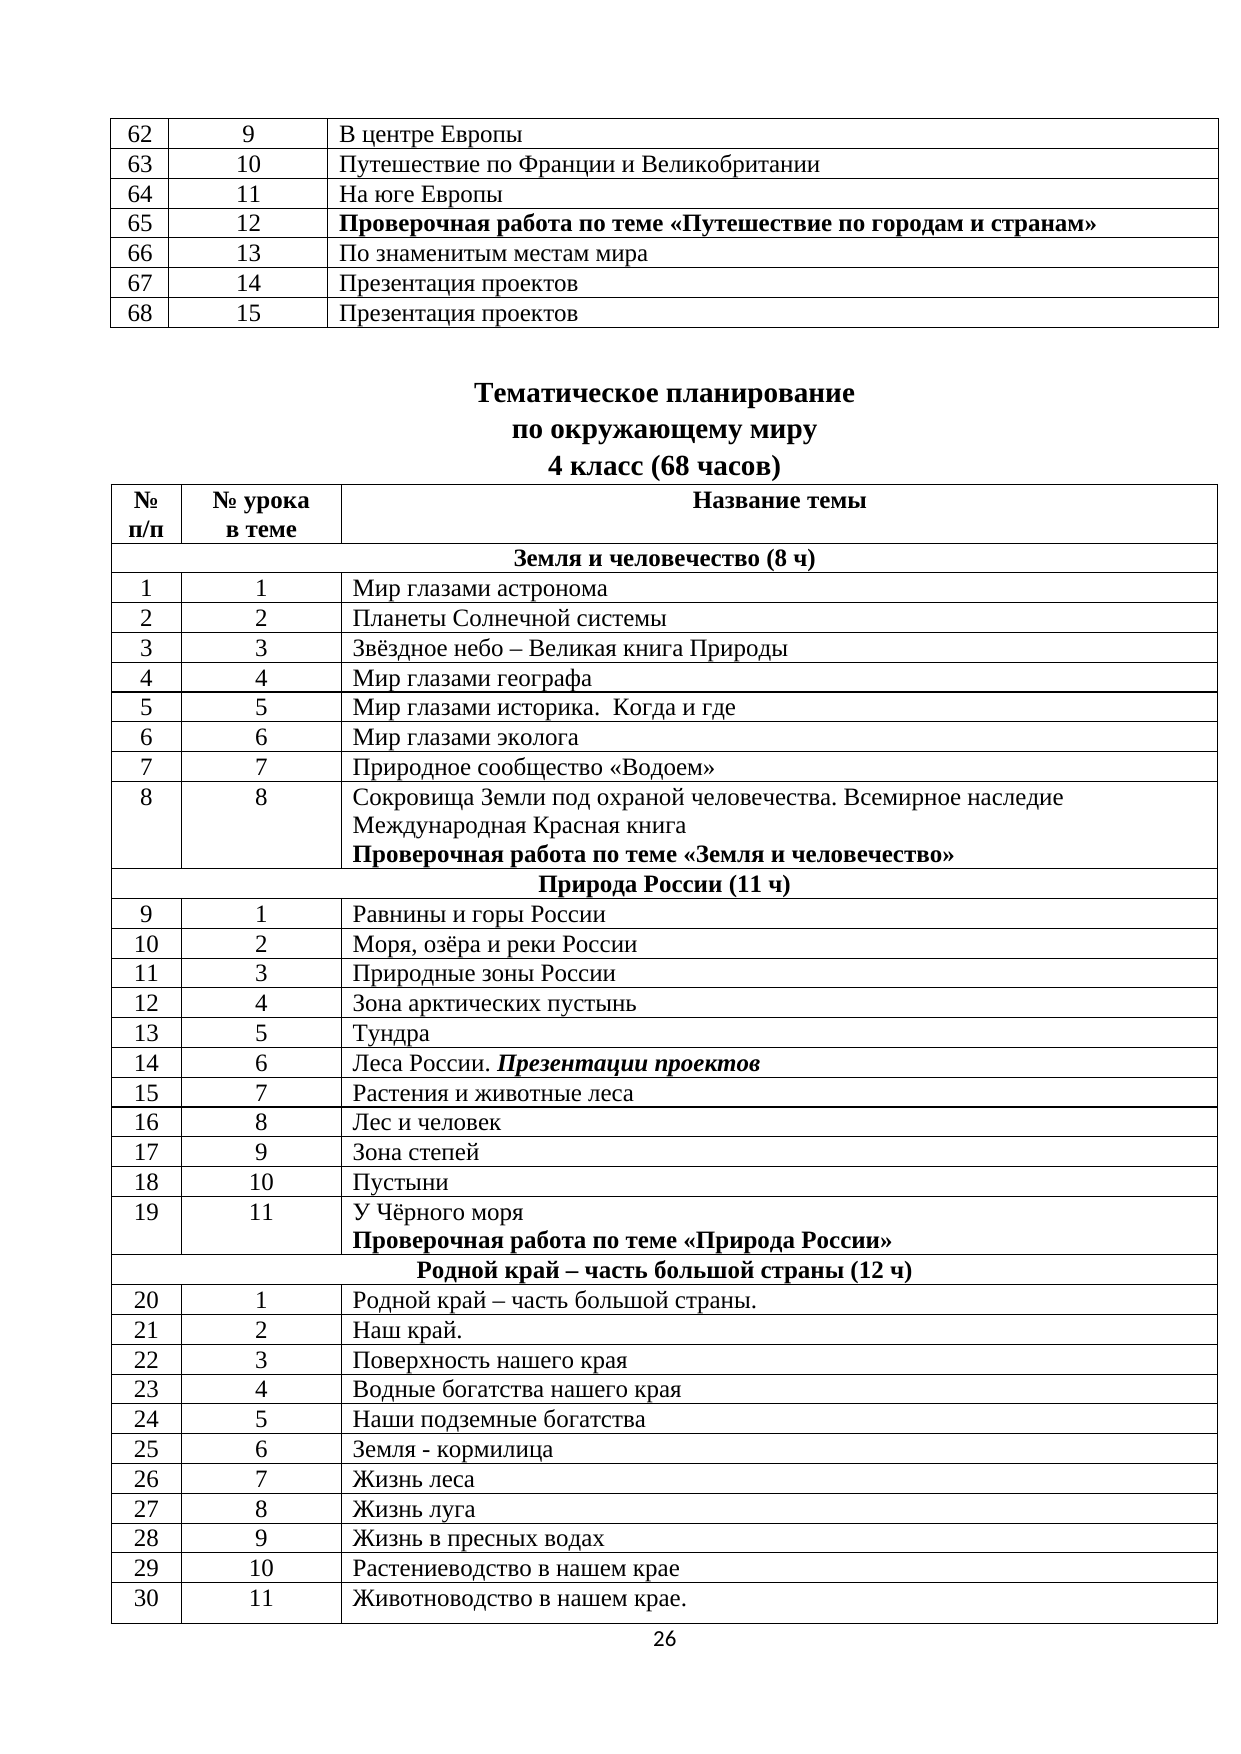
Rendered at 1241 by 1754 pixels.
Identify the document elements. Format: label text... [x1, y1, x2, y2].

table_cell 9 [112, 899, 181, 928]
table_cell Природа России (11 ч) [112, 869, 1217, 898]
table_cell 19 [112, 1197, 181, 1254]
text Тематическое планирование [177, 375, 1152, 409]
table_cell 7 [182, 1078, 341, 1106]
table_cell 5 [182, 1404, 341, 1433]
table_cell 11 [169, 179, 327, 207]
table_cell Мир глазами астронома [342, 573, 1217, 602]
table_cell 4 [112, 663, 181, 691]
table_cell 11 [182, 1583, 341, 1623]
table_cell 7 [182, 1464, 341, 1493]
table_cell Мир глазами эколога [342, 722, 1217, 751]
table_cell Родной край – часть большой страны. [342, 1285, 1217, 1314]
table_cell 10 [112, 929, 181, 957]
table_cell 17 [112, 1137, 181, 1166]
table_cell 21 [112, 1315, 181, 1344]
table_cell Презентация проектов [328, 268, 1218, 297]
table_cell Жизнь леса [342, 1464, 1217, 1493]
table_cell 6 [182, 1048, 341, 1077]
table_cell В центре Европы [328, 119, 1218, 148]
table_cell 23 [112, 1375, 181, 1403]
table_cell 27 [112, 1494, 181, 1522]
table_cell 67 [111, 268, 168, 297]
table_cell 3 [182, 959, 341, 987]
table_cell 11 [182, 1197, 341, 1254]
table_cell 18 [112, 1167, 181, 1196]
table_cell 9 [182, 1137, 341, 1166]
table_cell 2 [182, 603, 341, 632]
table_cell 8 [112, 782, 181, 868]
table_cell 10 [169, 149, 327, 178]
table_cell 15 [169, 298, 327, 327]
table_cell Тундра [342, 1018, 1217, 1047]
table_cell 8 [182, 1494, 341, 1522]
table_cell Земля и человечество (8 ч) [112, 544, 1217, 572]
table_cell 1 [182, 1285, 341, 1314]
table_cell Природное сообщество «Водоем» [342, 752, 1217, 781]
table_cell Планеты Солнечной системы [342, 603, 1217, 632]
table_cell Родной край – часть большой страны (12 ч) [112, 1255, 1217, 1284]
table_cell 1 [182, 573, 341, 602]
table_header Название темы [342, 485, 1217, 542]
table_cell Зона степей [342, 1137, 1217, 1166]
table_cell 4 [182, 988, 341, 1017]
table_cell Зона арктических пустынь [342, 988, 1217, 1017]
table_cell 12 [169, 209, 327, 237]
table_cell 5 [112, 693, 181, 721]
table_cell 29 [112, 1553, 181, 1582]
table_cell Наши подземные богатства [342, 1404, 1217, 1433]
table_cell Моря, озёра и реки России [342, 929, 1217, 957]
table_cell Наш край. [342, 1315, 1217, 1344]
table_cell 3 [182, 1345, 341, 1373]
table_cell 5 [182, 1018, 341, 1047]
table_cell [342, 1583, 1217, 1623]
table_cell Лес и человек [342, 1108, 1217, 1136]
table_cell Звёздное небо – Великая книга Природы [342, 633, 1217, 662]
table_cell По знаменитым местам мира [328, 238, 1218, 267]
table_cell 13 [169, 238, 327, 267]
text 4 класс (68 часов) [177, 448, 1152, 481]
table_cell 9 [169, 119, 327, 148]
table_cell 63 [111, 149, 168, 178]
table_cell У Чёрного моря Проверочная работа по теме «Природа России» [342, 1197, 1217, 1254]
table_cell 24 [112, 1404, 181, 1433]
table_cell Водные богатства нашего края [342, 1375, 1217, 1403]
table_cell 22 [112, 1345, 181, 1373]
table_cell Леса России. Презентации проектов [342, 1048, 1217, 1077]
table_cell 4 [182, 1375, 341, 1403]
table_cell 13 [112, 1018, 181, 1047]
table_cell Поверхность нашего края [342, 1345, 1217, 1373]
table_cell 14 [112, 1048, 181, 1077]
table_cell Жизнь в пресных водах [342, 1524, 1217, 1552]
table_cell 1 [112, 573, 181, 602]
table_cell 8 [182, 782, 341, 868]
table_header № урока в теме [182, 485, 341, 542]
table_cell 2 [182, 1315, 341, 1344]
table_cell Мир глазами географа [342, 663, 1217, 691]
table_cell 9 [182, 1524, 341, 1552]
table_cell Презентация проектов [328, 298, 1218, 327]
table_cell Пустыни [342, 1167, 1217, 1196]
table_cell 26 [112, 1464, 181, 1493]
table_cell 2 [112, 603, 181, 632]
table_cell На юге Европы [328, 179, 1218, 207]
table_cell Сокровища Земли под охраной человечества. Всемирное наследие Международная Красная книга Проверочная работа по теме «Земля и человечество» [342, 782, 1217, 868]
table_cell 7 [112, 752, 181, 781]
table_cell 6 [112, 722, 181, 751]
table_cell 8 [182, 1108, 341, 1136]
table_cell 15 [112, 1078, 181, 1106]
table_cell 28 [112, 1524, 181, 1552]
table_cell 2 [182, 929, 341, 957]
table_cell Путешествие по Франции и Великобритании [328, 149, 1218, 178]
table_cell 3 [182, 633, 341, 662]
table_cell 68 [111, 298, 168, 327]
table_cell Природные зоны России [342, 959, 1217, 987]
table_cell Проверочная работа по теме «Путешествие по городам и странам» [328, 209, 1218, 237]
table_cell 66 [111, 238, 168, 267]
table_cell Растениеводство в нашем крае [342, 1553, 1217, 1582]
table_cell 20 [112, 1285, 181, 1314]
table_cell 11 [112, 959, 181, 987]
table_cell 10 [182, 1167, 341, 1196]
table_cell 64 [111, 179, 168, 207]
table_cell Земля - кормилица [342, 1434, 1217, 1463]
table_cell 4 [182, 663, 341, 691]
table_cell Растения и животные леса [342, 1078, 1217, 1106]
table_cell 14 [169, 268, 327, 297]
table_cell 6 [182, 1434, 341, 1463]
table_cell 3 [112, 633, 181, 662]
table_cell Равнины и горы России [342, 899, 1217, 928]
table_cell 30 [112, 1583, 181, 1623]
table_cell 12 [112, 988, 181, 1017]
table_header № п/п [112, 485, 181, 542]
table_cell 7 [182, 752, 341, 781]
text по окружающему миру [177, 412, 1152, 445]
table_cell 1 [182, 899, 341, 928]
table_cell 62 [111, 119, 168, 148]
table_cell 10 [182, 1553, 341, 1582]
table_cell 16 [112, 1108, 181, 1136]
table_cell 25 [112, 1434, 181, 1463]
table_cell Жизнь луга [342, 1494, 1217, 1522]
table_cell Мир глазами историка. Когда и где [342, 693, 1217, 721]
table_cell 6 [182, 722, 341, 751]
table_cell 65 [111, 209, 168, 237]
table_cell 5 [182, 693, 341, 721]
